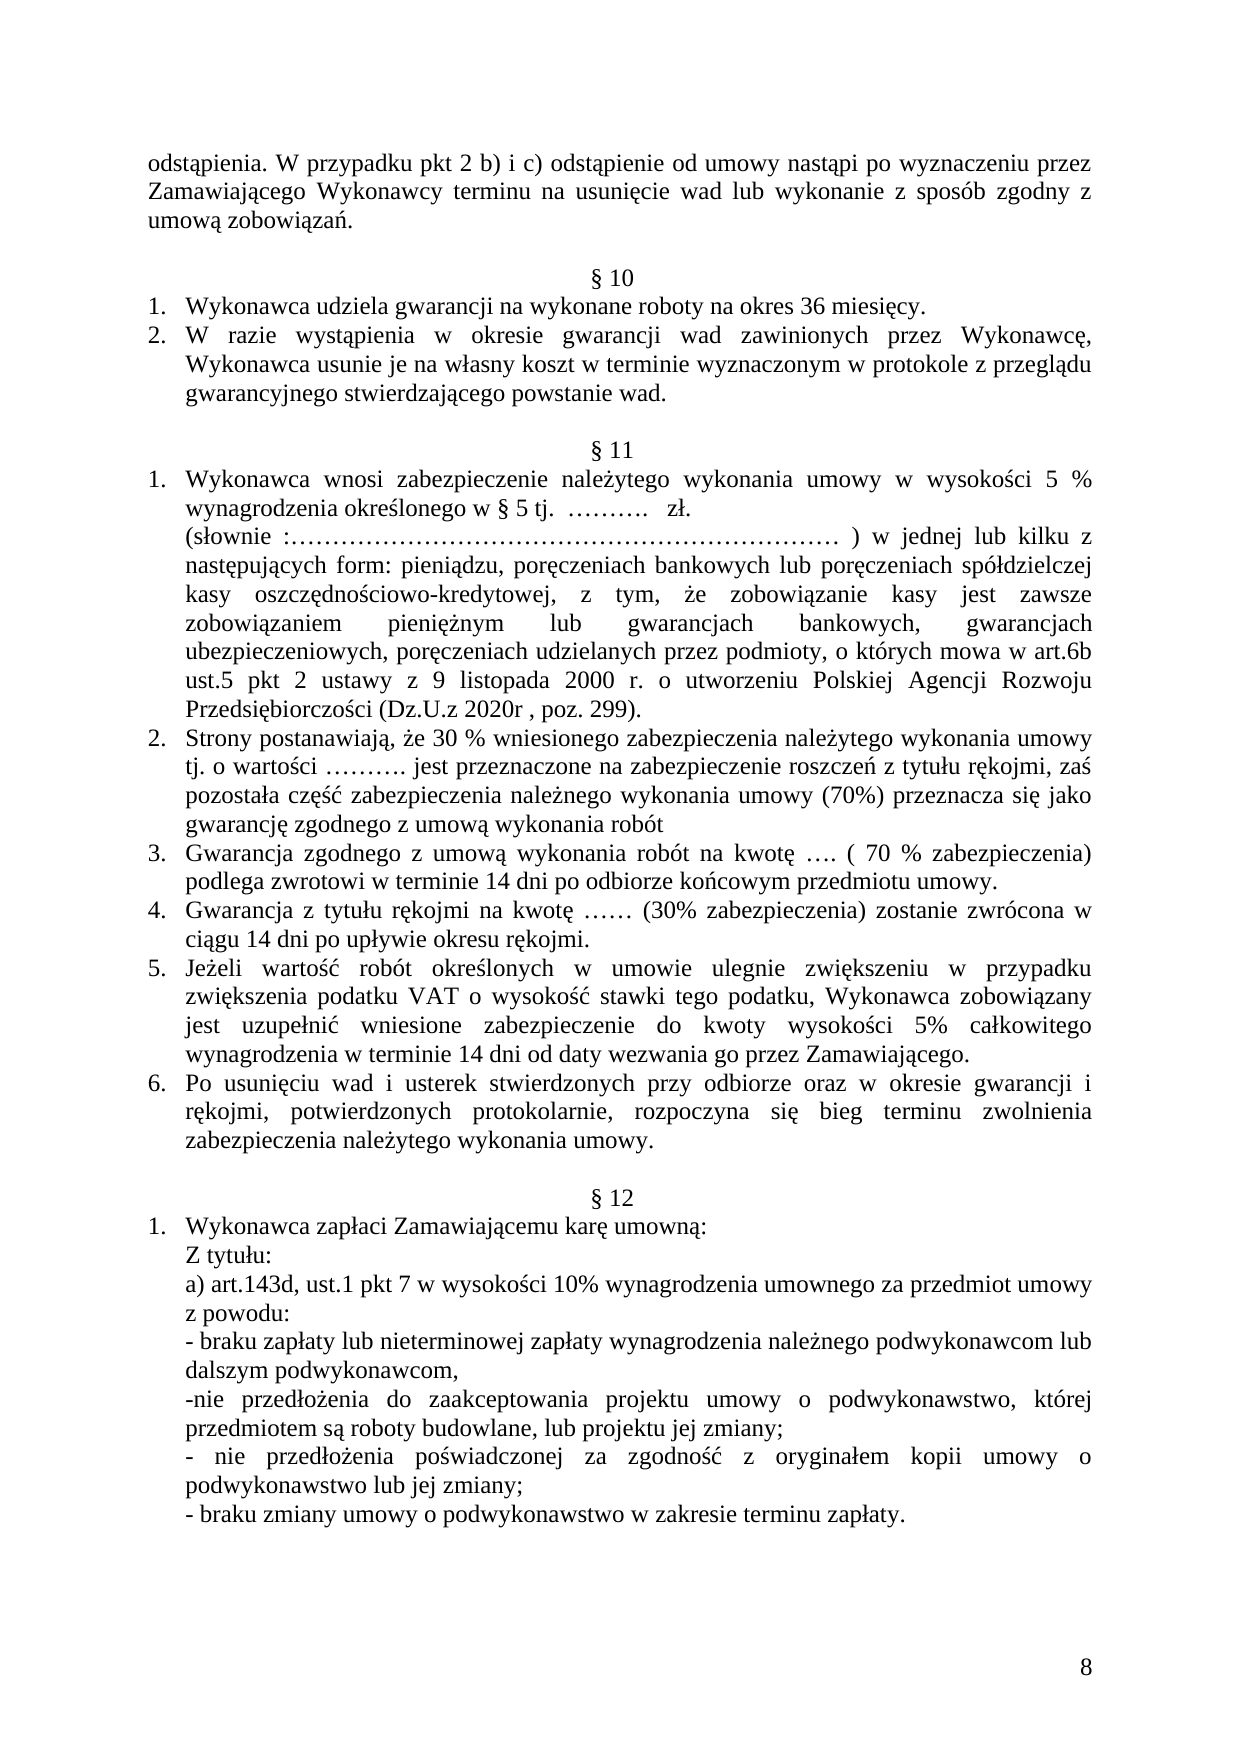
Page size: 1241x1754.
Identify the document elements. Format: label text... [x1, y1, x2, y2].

text a) art.143d, ust.1 pkt 7 w wysokości 10% wynagrodzenia umownego za przedmiot umowy z powodu: [185, 1269, 1093, 1326]
list Wykonawca udziela gwarancji na wykonane roboty na okres 36 miesięcy. [148, 291, 1093, 320]
text - nie przedłożenia poświadczonej za zgodność z oryginałem kopii umowy o podwykonawstwo lub jej zmiany; [185, 1441, 1093, 1499]
text (słownie :………………………………………………………… ) w jednej lub kilku z następujących form: pieniądzu, poręczeniach bankowych lub poręczeniach spółdzielczej kasy oszczędnościowo-kredytowej, z tym, że zobowiązanie kasy jest zawsze zobowiązaniem pieniężnym lub gwarancjach bankowych, gwarancjach ubezpieczeniowych, poręczeniach udzielanych przez podmioty, o których mowa w art.6b ust.5 pkt 2 ustawy z 9 listopada 2000 r. o utworzeniu Polskiej Agencji Rozwoju Przedsiębiorczości (Dz.U.z 2020r , poz. 299). [185, 521, 1093, 723]
text § 12 [516, 1183, 1093, 1211]
list Wykonawca zapłaci Zamawiającemu karę umowną: [148, 1211, 1093, 1240]
text -nie przedłożenia do zaakceptowania projektu umowy o podwykonawstwo, której przedmiotem są roboty budowlane, lub projektu jej zmiany; [185, 1384, 1093, 1441]
text - braku zapłaty lub nieterminowej zapłaty wynagrodzenia należnego podwykonawcom lub dalszym podwykonawcom, [185, 1326, 1093, 1384]
text - braku zmiany umowy o podwykonawstwo w zakresie terminu zapłaty. [185, 1499, 1093, 1528]
list Strony postanawiają, że 30 % wniesionego zabezpieczenia należytego wykonania umowy tj. o wartości ………. jest przeznaczone na zabezpieczenie roszczeń z tytułu rękojmi, zaś pozostała część zabezpieczenia należnego wykonania umowy (70%) przeznacza się jako gwarancję zgodnego z umową wykonania robót [148, 723, 1093, 838]
list W razie wystąpienia w okresie gwarancji wad zawinionych przez Wykonawcę, Wykonawca usunie je na własny koszt w terminie wyznaczonym w protokole z przeglądu gwarancyjnego stwierdzającego powstanie wad. [148, 320, 1093, 406]
list Gwarancja z tytułu rękojmi na kwotę …… (30% zabezpieczenia) zostanie zwrócona w ciągu 14 dni po upływie okresu rękojmi. [148, 895, 1093, 953]
text Z tytułu: [185, 1240, 1093, 1269]
text § 11 [516, 435, 1093, 464]
list Po usunięciu wad i usterek stwierdzonych przy odbiorze oraz w okresie gwarancji i rękojmi, potwierdzonych protokolarnie, rozpoczyna się bieg terminu zwolnienia zabezpieczenia należytego wykonania umowy. [148, 1068, 1093, 1154]
text § 10 [516, 263, 1093, 291]
list Wykonawca wnosi zabezpieczenie należytego wykonania umowy w wysokości 5 % wynagrodzenia określonego w § 5 tj. ………. zł. [148, 464, 1093, 521]
list Jeżeli wartość robót określonych w umowie ulegnie zwiększeniu w przypadku zwiększenia podatku VAT o wysokość stawki tego podatku, Wykonawca zobowiązany jest uzupełnić wniesione zabezpieczenie do kwoty wysokości 5% całkowitego wynagrodzenia w terminie 14 dni od daty wezwania go przez Zamawiającego. [148, 953, 1093, 1068]
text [148, 148, 1093, 234]
list Gwarancja zgodnego z umową wykonania robót na kwotę …. ( 70 % zabezpieczenia) podlega zwrotowi w terminie 14 dni po odbiorze końcowym przedmiotu umowy. [148, 838, 1093, 895]
